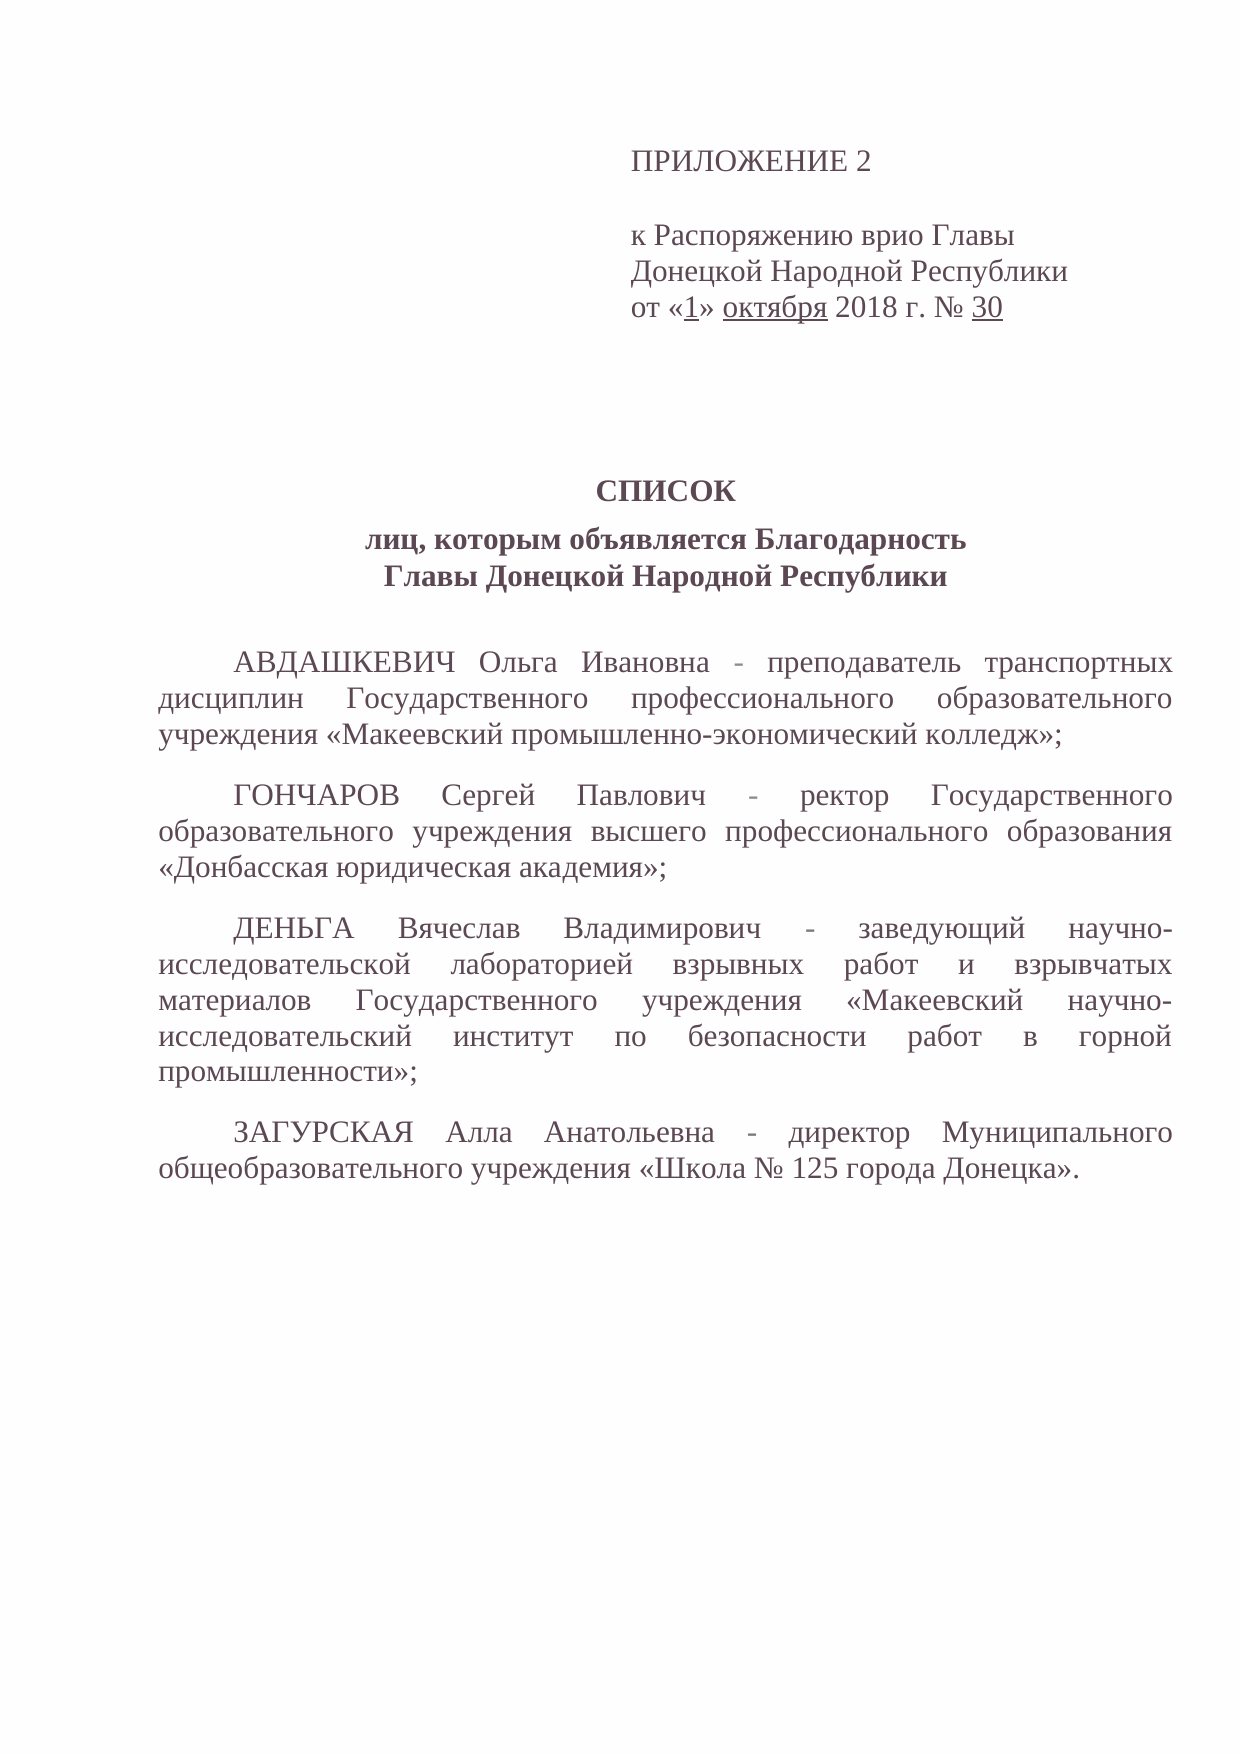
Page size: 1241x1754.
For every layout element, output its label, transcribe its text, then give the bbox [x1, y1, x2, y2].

text ГОНЧАРОВ Сергей Павлович - ректор Государственного образовательного учреждения высшего профессионального образования «Донбасская юридическая академия»; [158, 776, 1173, 884]
text АВДАШКЕВИЧ Ольга Ивановна - преподаватель транспортных дисциплин Государственного профессионального образовательного учреждения «Макеевский промышленно-экономический колледж»; [158, 643, 1173, 751]
text лиц, которым объявляется Благодарность Главы Донецкой Народной Республики [158, 520, 1173, 594]
text к Распоряжению врио Главы Донецкой Народной Республики от «1» октября 2018 г. № 30 [631, 216, 1173, 324]
text ПРИЛОЖЕНИЕ 2 [631, 143, 1173, 179]
text ДЕНЬГА Вячеслав Владимирович - заведующий научно- исследовательской лабораторией взрывных работ и взрывчатых материалов Государственного учреждения «Макеевский научно- исследовательский институт по безопасности работ в горной промышленности»; [158, 909, 1173, 1089]
text СПИСОК [158, 472, 1173, 508]
text ЗАГУРСКАЯ Алла Анатольевна - директор Муниципального общеобразовательного учреждения «Школа № 125 города Донецка». [158, 1114, 1173, 1186]
